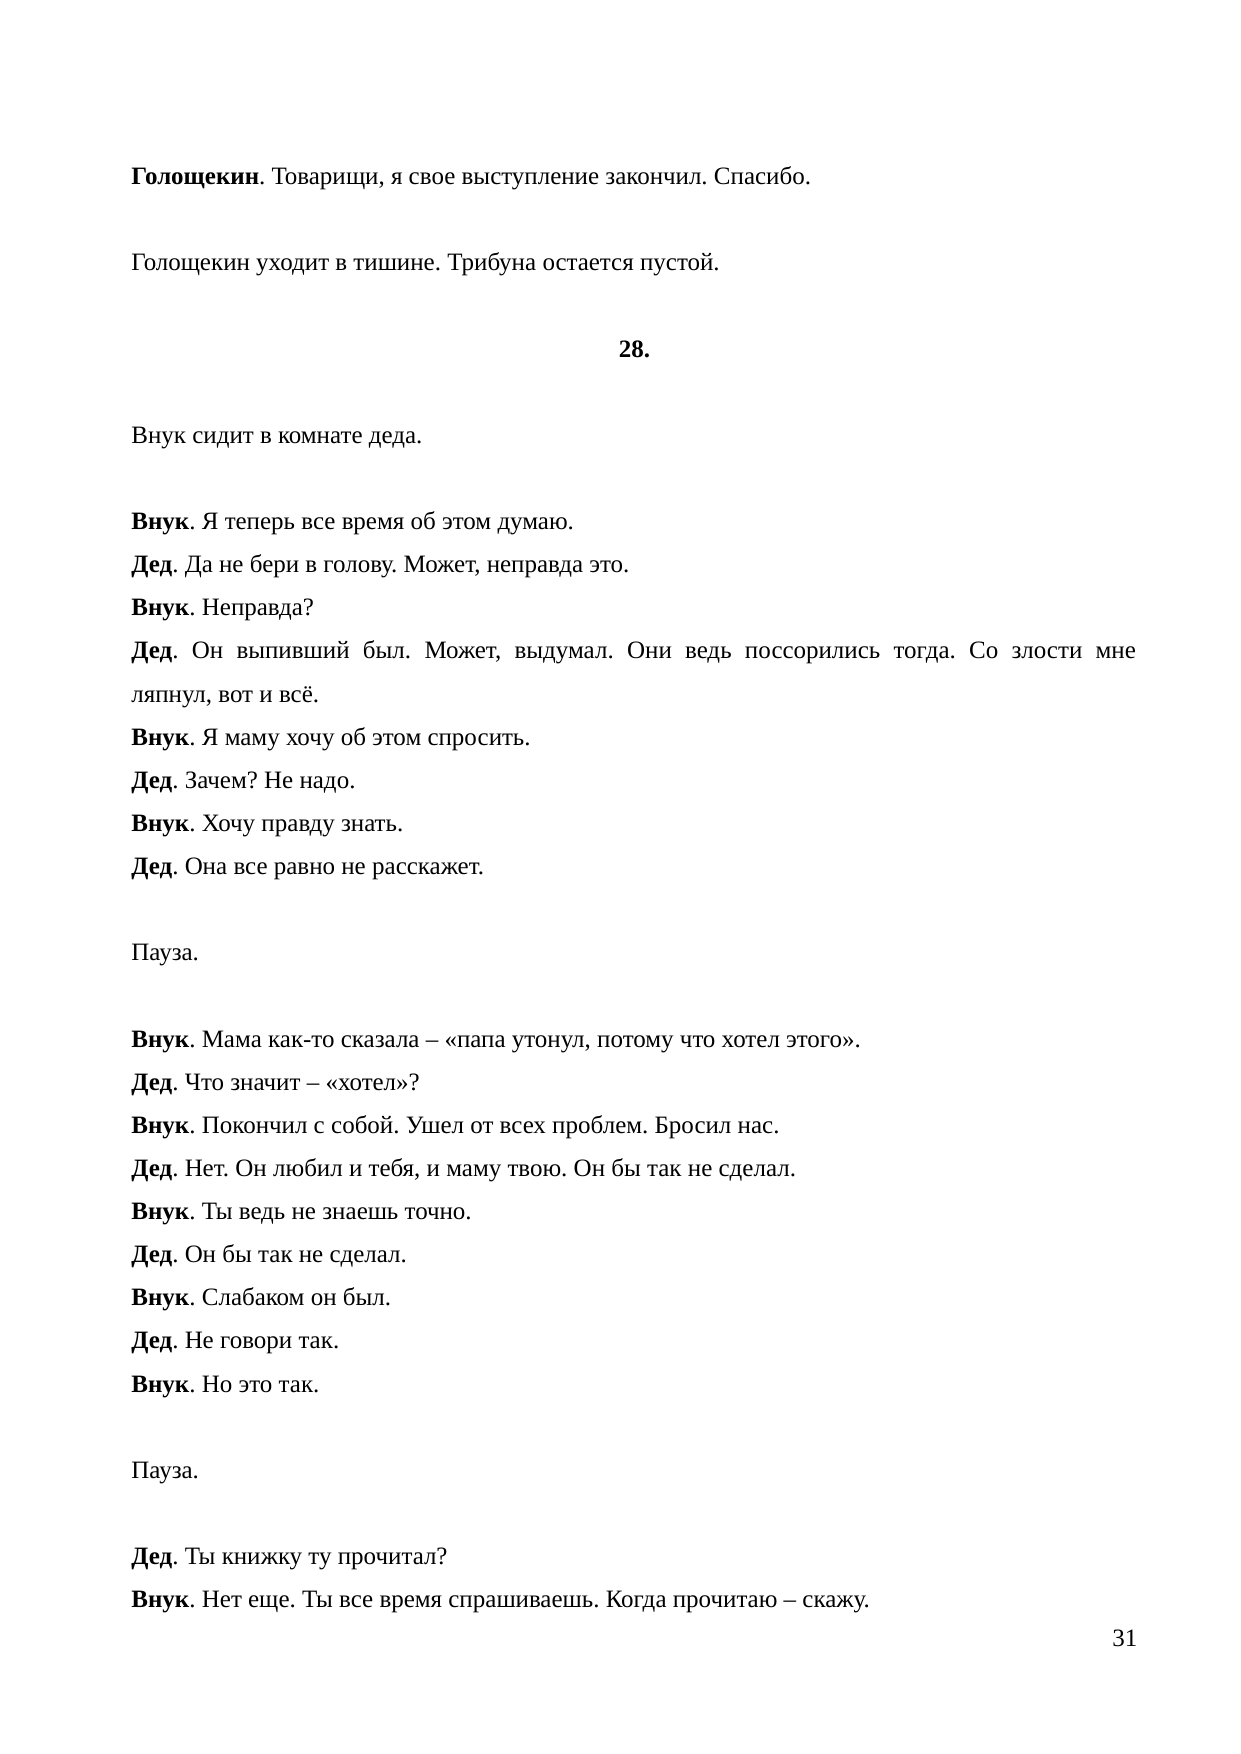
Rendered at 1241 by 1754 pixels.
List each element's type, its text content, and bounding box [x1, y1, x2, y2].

text Внук. Ты ведь не знаешь точно. [131, 1196, 1137, 1225]
text Дед. Она все равно не расскажет. [131, 851, 1137, 880]
text Пауза. [131, 1455, 1137, 1484]
text Внук. Но это так. [131, 1369, 1137, 1397]
text Дед. Да не бери в голову. Может, неправда это. [131, 549, 1137, 578]
text Внук. Слабаком он был. [131, 1282, 1137, 1311]
text Дед. Зачем? Не надо. [131, 765, 1137, 794]
text Внук. Хочу правду знать. [131, 808, 1137, 837]
text Внук. Нет еще. Ты все время спрашиваешь. Когда прочитаю – скажу. [131, 1584, 1137, 1613]
text Внук сидит в комнате деда. [131, 420, 1137, 449]
text 28. [131, 334, 1137, 362]
text Пауза. [131, 937, 1137, 966]
text Дед. Ты книжку ту прочитал? [131, 1541, 1137, 1570]
text Внук. Неправда? [131, 592, 1137, 621]
text Голощекин уходит в тишине. Трибуна остается пустой. [131, 247, 1137, 276]
text Голощекин. Товарищи, я свое выступление закончил. Спасибо. [131, 161, 1137, 190]
text Внук. Мама как-то сказала – «папа утонул, потому что хотел этого». [131, 1024, 1137, 1052]
text Дед. Он бы так не сделал. [131, 1239, 1137, 1268]
text Внук. Я маму хочу об этом спросить. [131, 722, 1137, 751]
text Внук. Покончил с собой. Ушел от всех проблем. Бросил нас. [131, 1110, 1137, 1139]
text Внук. Я теперь все время об этом думаю. [131, 506, 1137, 535]
text Дед. Не говори так. [131, 1326, 1137, 1354]
text Дед. Он выпивший был. Может, выдумал. Они ведь поссорились тогда. Со злости мне ляпнул, вот и всё. [131, 636, 1137, 707]
text Дед. Нет. Он любил и тебя, и маму твою. Он бы так не сделал. [131, 1153, 1137, 1182]
text Дед. Что значит – «хотел»? [131, 1067, 1137, 1096]
